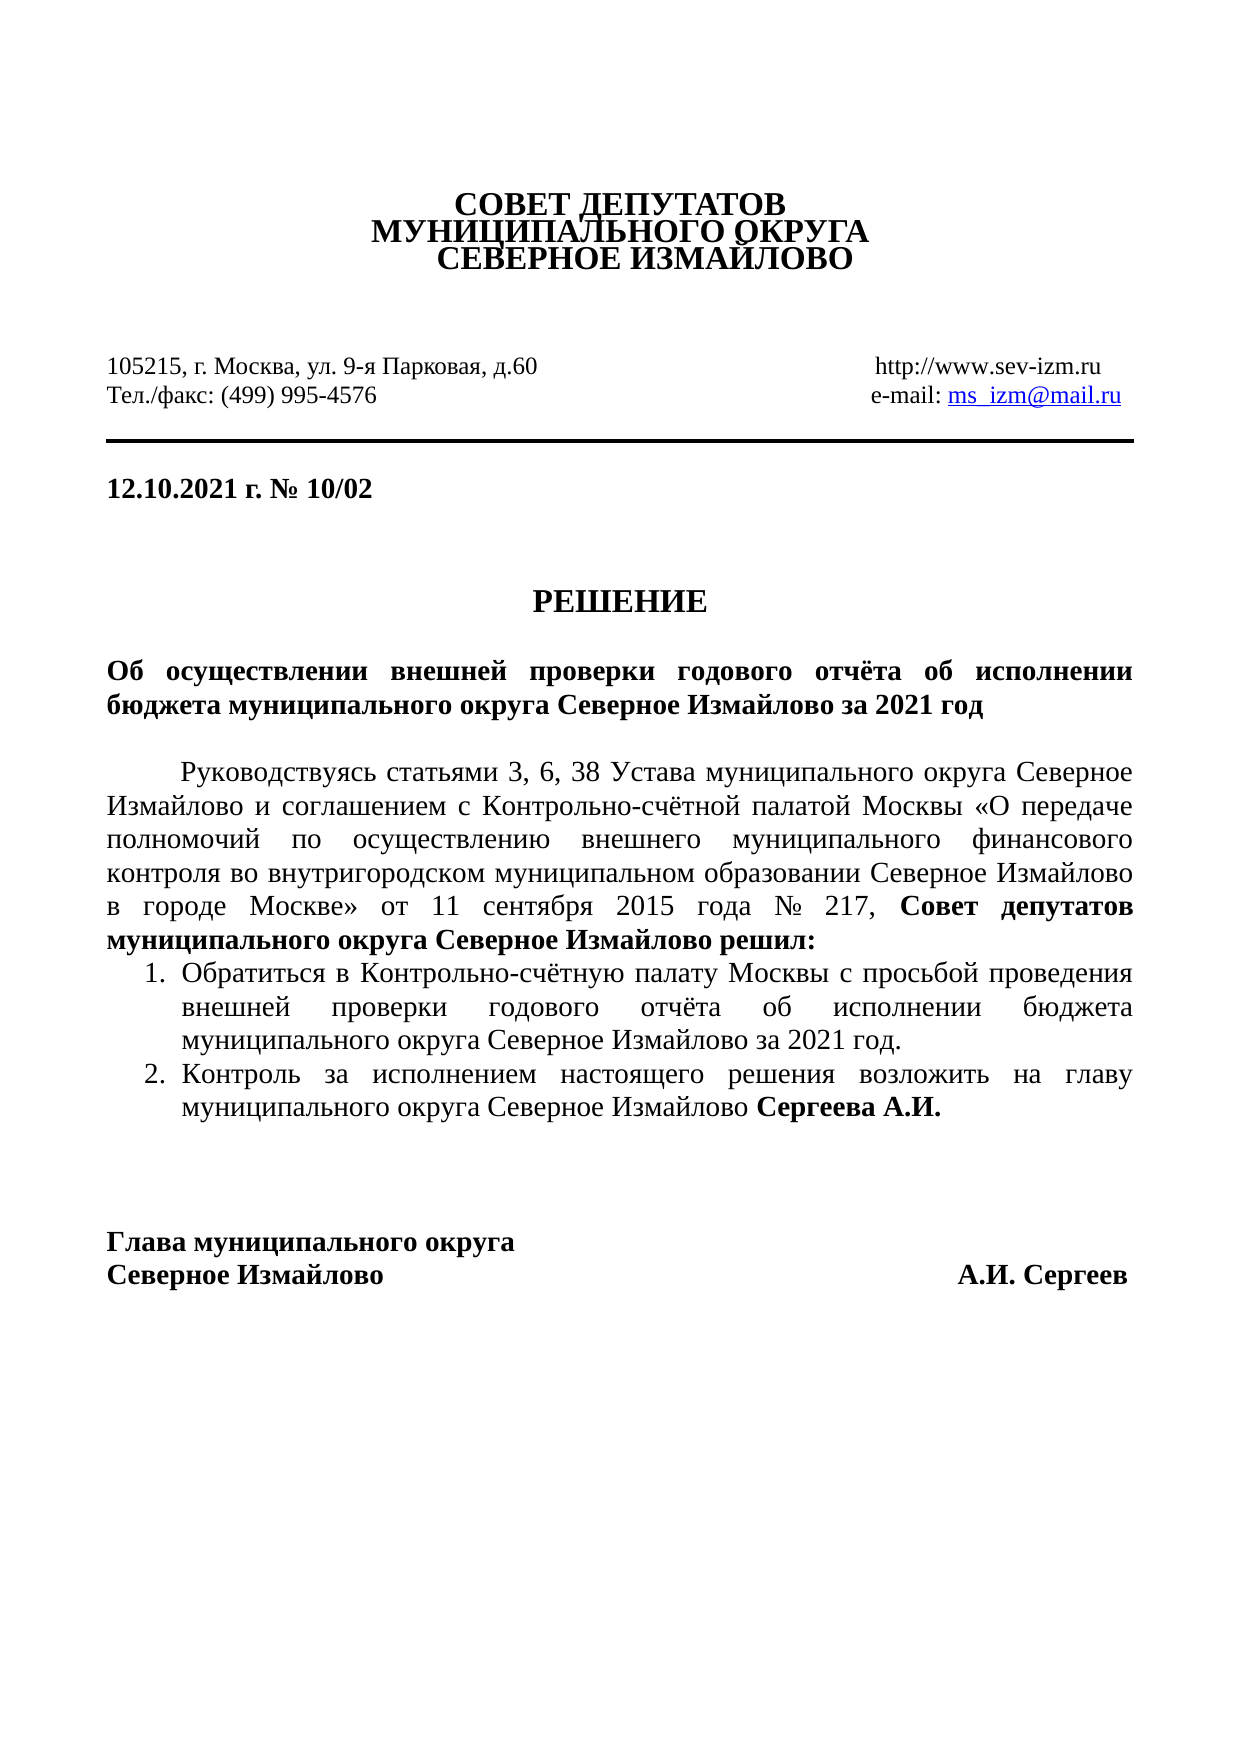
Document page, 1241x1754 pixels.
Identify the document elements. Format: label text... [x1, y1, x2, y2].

text Северное Измайлово А.И. Сергеев [106, 1257, 1134, 1291]
list Обратиться в Контрольно-счётную палату Москвы с просьбой проведения внешней проверки годового отчёта об исполнении бюджета муниципального округа Северное Измайлово за 2021 год. [144, 955, 1134, 1056]
text 12.10.2021 г. № 10/02 [106, 471, 1134, 505]
text 105215, г. Москва, ул. 9-я Парковая, д.60 http://www.sev-izm.ru [106, 351, 1134, 380]
text Тел./факс: (499) 995-4576 e-mail: ms_izm@mail.ru [106, 380, 1134, 409]
text Руководствуясь статьями 3, 6, 38 Устава муниципального округа Северное Измайлово и соглашением с Контрольно-счётной палатой Москвы «О передаче полномочий по осуществлению внешнего муниципального финансового контроля во внутригородском муниципальном образовании Северное Измайлово в городе Москве» от 11 сентября 2015 года № 217, Совет депутатов муниципального округа Северное Измайлово решил: [106, 754, 1134, 955]
text МУНИЦИПАЛЬНОГО ОКРУГА [500, 220, 1134, 247]
list Контроль за исполнением настоящего решения возложить на главу муниципального округа Северное Измайлово Сергеева А.И. [144, 1056, 1134, 1123]
text Глава муниципального округа [106, 1224, 1134, 1257]
text СЕВЕРНОЕ ИЗМАЙЛОВО [106, 247, 1134, 274]
text РЕШЕНИЕ [106, 582, 1134, 620]
text СОВЕТ ДЕПУТАТОВ [106, 193, 586, 220]
text СОВЕТ ДЕПУТАТОВ [598, 193, 1134, 220]
text Об осуществлении внешней проверки годового отчёта об исполнении бюджета муниципального округа Северное Измайлово за 2021 год [106, 653, 1134, 721]
text МУНИЦИПАЛЬНОГО ОКРУГА [106, 220, 500, 247]
